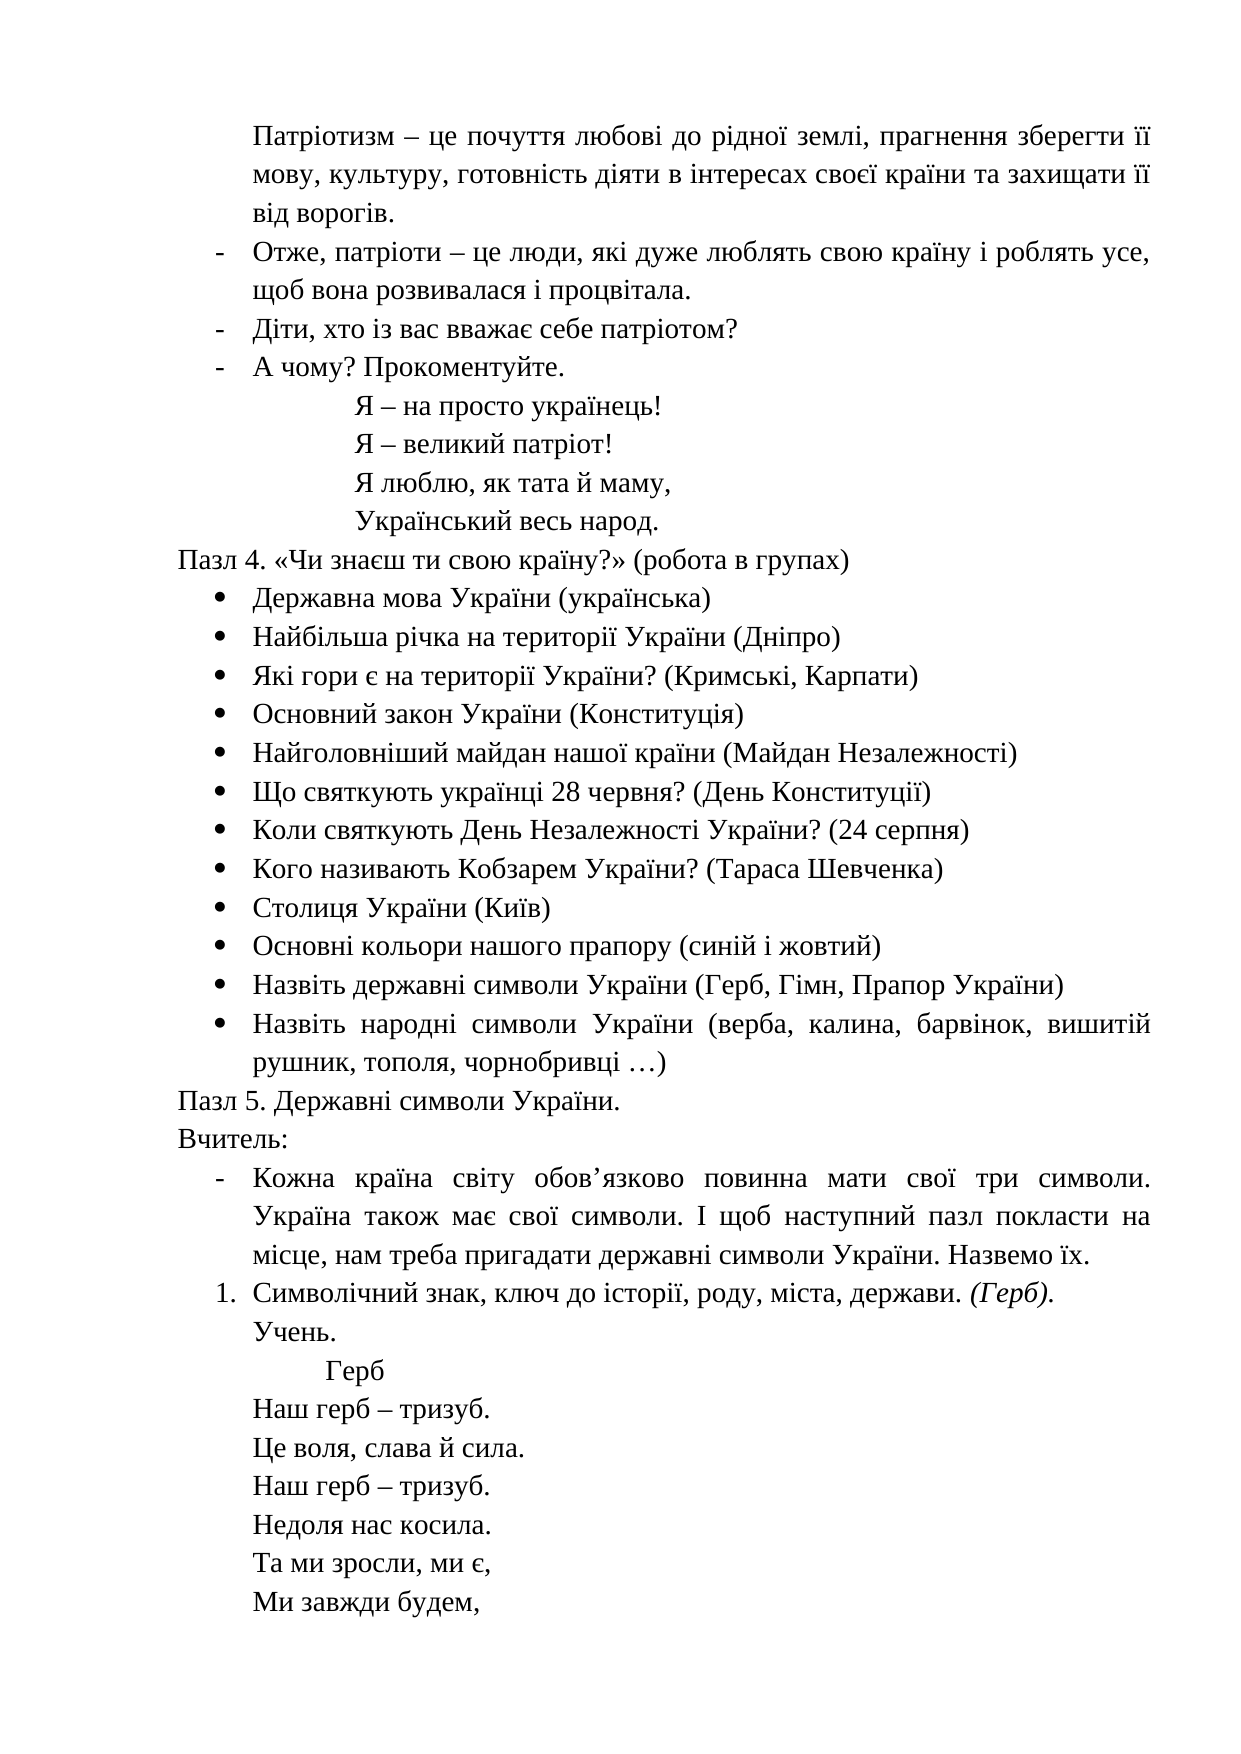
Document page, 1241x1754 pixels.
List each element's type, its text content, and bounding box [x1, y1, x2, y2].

list Кожна країна світу обов’язково повинна мати свої три символи. Україна також має свої символи. І щоб наступний пазл покласти на місце, нам треба пригадати державні символи України. Назвемо їх. [215, 1160, 1152, 1271]
text Пазл 4. «Чи знаєш ти свою країну?» (робота в групах) [177, 542, 1152, 576]
text Ми завжди будем, [252, 1584, 1152, 1617]
list Отже, патріоти – це люди, які дуже люблять свою країну і роблять усе, щоб вона розвивалася і процвітала. [215, 234, 1152, 306]
list Столиця України (Київ) [215, 890, 1152, 923]
list Коли святкують День Незалежності України? (24 серпня) [215, 812, 1152, 846]
list Найголовніший майдан нашої країни (Майдан Незалежності) [215, 735, 1152, 769]
text Та ми зросли, ми є, [252, 1545, 1152, 1579]
text Герб [252, 1353, 1152, 1386]
list Назвіть народні символи України (верба, калина, барвінок, вишитій рушник, тополя, чорнобривці …) [215, 1006, 1152, 1078]
list Назвіть державні символи України (Герб, Гімн, Прапор України) [215, 967, 1152, 1001]
text Вчитель: [177, 1121, 1152, 1155]
text Це воля, слава й сила. [252, 1430, 1152, 1463]
text Недоля нас косила. [252, 1507, 1152, 1540]
list А чому? Прокоментуйте. [215, 349, 1152, 383]
text Пазл 5. Державні символи України. [177, 1083, 1152, 1116]
list Які гори є на території України? (Кримські, Карпати) [215, 658, 1152, 692]
text Я – на просто українець! [252, 388, 1152, 421]
list Основний закон України (Конституція) [215, 697, 1152, 730]
list Символічний знак, ключ до історії, роду, міста, держави. (Герб). [215, 1276, 1152, 1309]
list Діти, хто із вас вважає себе патріотом? [215, 311, 1152, 344]
text Я – великий патріот! [252, 426, 1152, 460]
text Наш герб – тризуб. [252, 1468, 1152, 1502]
text Я люблю, як тата й маму, [252, 465, 1152, 498]
list Найбільша річка на території України (Дніпро) [215, 619, 1152, 653]
text Наш герб – тризуб. [252, 1391, 1152, 1425]
list Державна мова України (українська) [215, 581, 1152, 614]
text Патріотизм – це почуття любові до рідної землі, прагнення зберегти її мову, культуру, готовність діяти в інтересах своєї країни та захищати її від ворогів. [252, 118, 1152, 229]
list Основні кольори нашого прапору (синій і жовтий) [215, 928, 1152, 962]
text Український весь народ. [252, 503, 1152, 537]
list Що святкують українці 28 червня? (День Конституції) [215, 774, 1152, 807]
list Кого називають Кобзарем України? (Тараса Шевченка) [215, 851, 1152, 885]
text Учень. [252, 1314, 1152, 1348]
